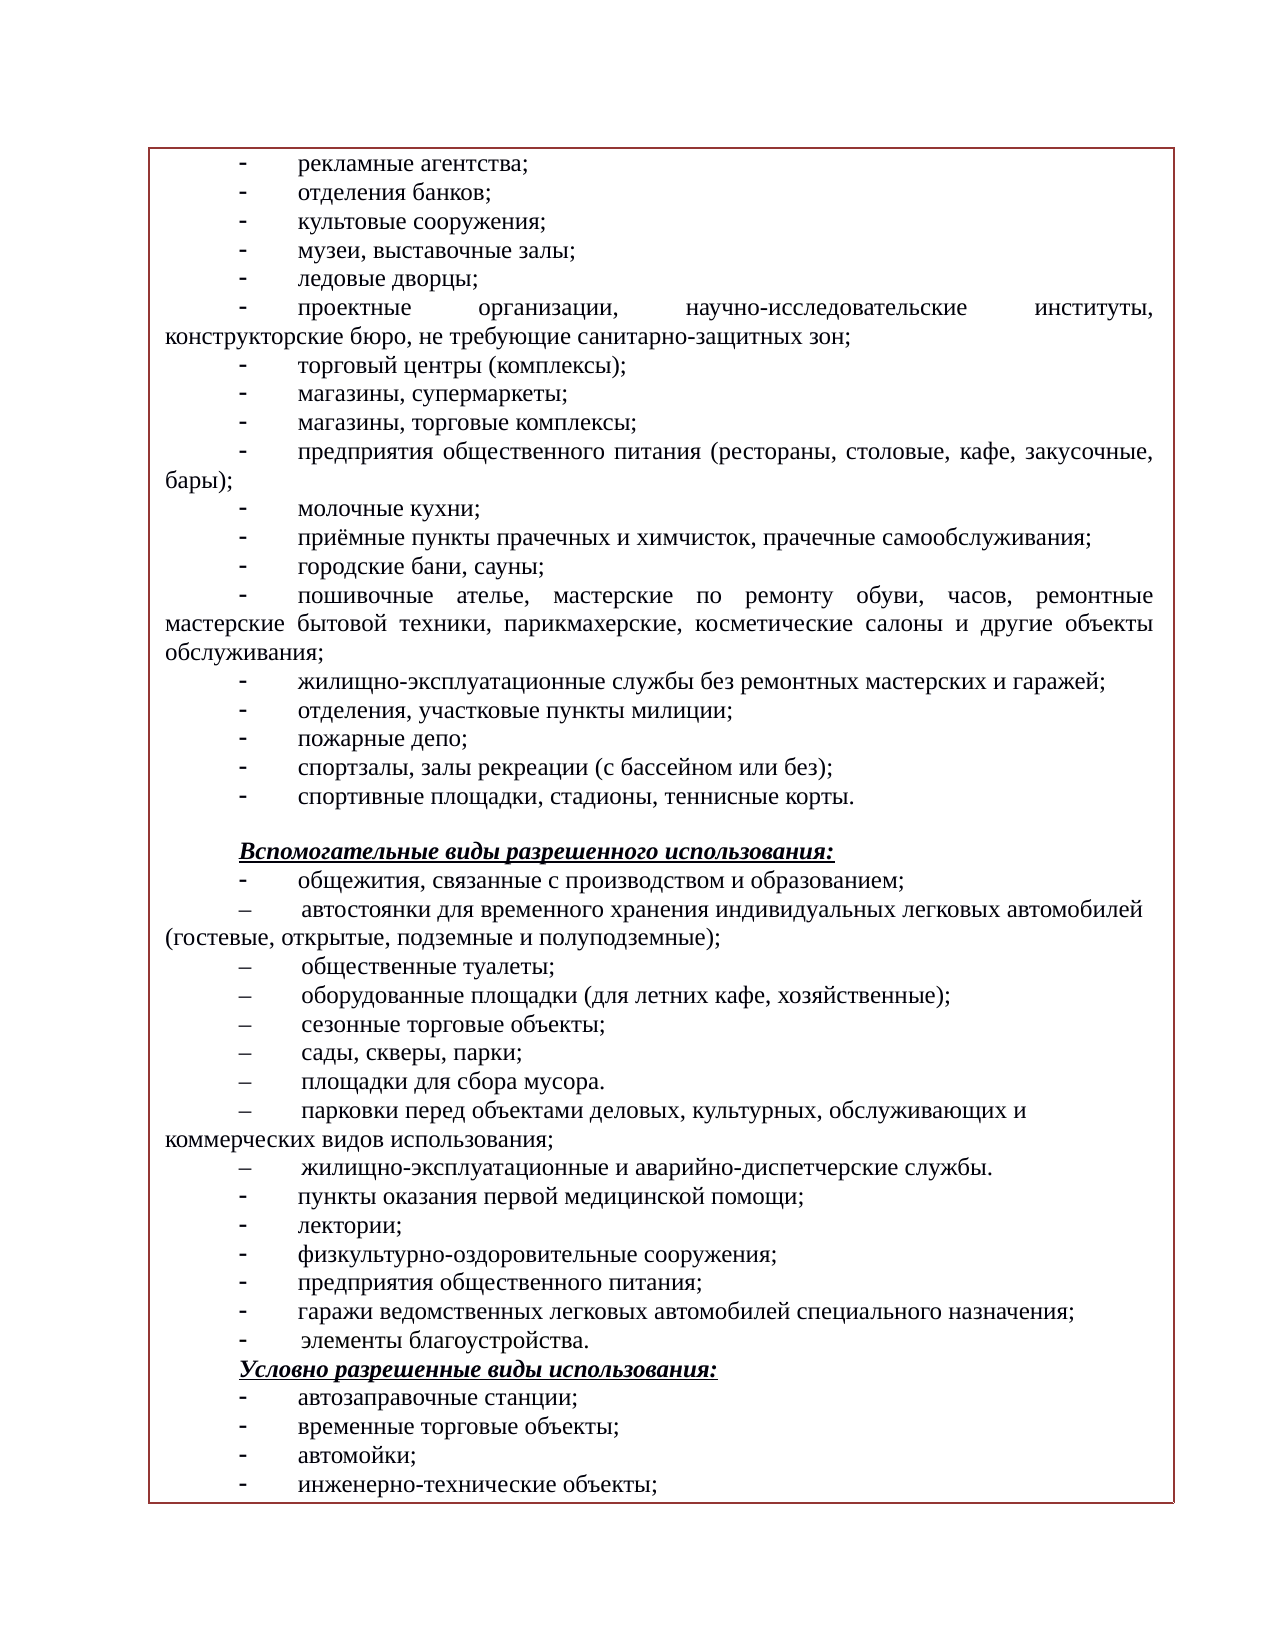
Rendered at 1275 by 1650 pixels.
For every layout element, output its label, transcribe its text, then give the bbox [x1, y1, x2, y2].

list городские бани, сауны; [165, 551, 1154, 580]
list – автостоянки для временного хранения индивидуальных легковых автомобилей (гостевые, открытые, подземные и полуподземные); [165, 894, 1154, 951]
list инженерно-технические объекты; [165, 1469, 1154, 1497]
list магазины, супермаркеты; [165, 378, 1154, 407]
list молочные кухни; [165, 493, 1154, 522]
list физкультурно-оздоровительные сооружения; [165, 1239, 1154, 1267]
list музеи, выставочные залы; [165, 235, 1154, 263]
list автомойки; [165, 1440, 1154, 1469]
list элементы благоустройства. [165, 1325, 1154, 1354]
list – площадки для сбора мусора. [165, 1066, 1154, 1095]
list автозаправочные станции; [165, 1382, 1154, 1411]
list торговый центры (комплексы); [165, 350, 1154, 378]
list проектные организации, научно-исследовательские институты, конструкторские бюро, не требующие санитарно-защитных зон; [165, 292, 1154, 350]
list – общественные туалеты; [165, 951, 1154, 980]
list предприятия общественного питания (рестораны, столовые, кафе, закусочные, бары); [165, 436, 1154, 493]
list жилищно-эксплуатационные службы без ремонтных мастерских и гаражей; [165, 666, 1154, 695]
list отделения, участковые пункты милиции; [165, 695, 1154, 723]
text Условно разрешенные виды использования: [165, 1354, 1154, 1382]
list ледовые дворцы; [165, 263, 1154, 292]
list – парковки перед объектами деловых, культурных, обслуживающих и коммерческих видов использования; [165, 1095, 1154, 1152]
list пошивочные ателье, мастерские по ремонту обуви, часов, ремонтные мастерские бытовой техники, парикмахерские, косметические салоны и другие объекты обслуживания; [165, 580, 1154, 666]
list отделения банков; [165, 177, 1154, 206]
list рекламные агентства; [165, 149, 1154, 177]
list – сезонные торговые объекты; [165, 1009, 1154, 1037]
list – жилищно-эксплуатационные и аварийно-диспетчерские службы. [165, 1152, 1154, 1181]
list пункты оказания первой медицинской помощи; [165, 1181, 1154, 1210]
list гаражи ведомственных легковых автомобилей специального назначения; [165, 1296, 1154, 1325]
list лектории; [165, 1210, 1154, 1239]
list пожарные депо; [165, 723, 1154, 752]
list спортивные площадки, стадионы, теннисные корты. [165, 781, 1154, 810]
list магазины, торговые комплексы; [165, 407, 1154, 436]
list – сады, скверы, парки; [165, 1037, 1154, 1066]
list спортзалы, залы рекреации (с бассейном или без); [165, 752, 1154, 781]
text Вспомогательные виды разрешенного использования: [165, 836, 1154, 865]
list общежития, связанные с производством и образованием; [165, 865, 1154, 894]
list приёмные пункты прачечных и химчисток, прачечные самообслуживания; [165, 522, 1154, 551]
list – оборудованные площадки (для летних кафе, хозяйственные); [165, 980, 1154, 1009]
list предприятия общественного питания; [165, 1267, 1154, 1296]
list культовые сооружения; [165, 206, 1154, 235]
list временные торговые объекты; [165, 1411, 1154, 1440]
